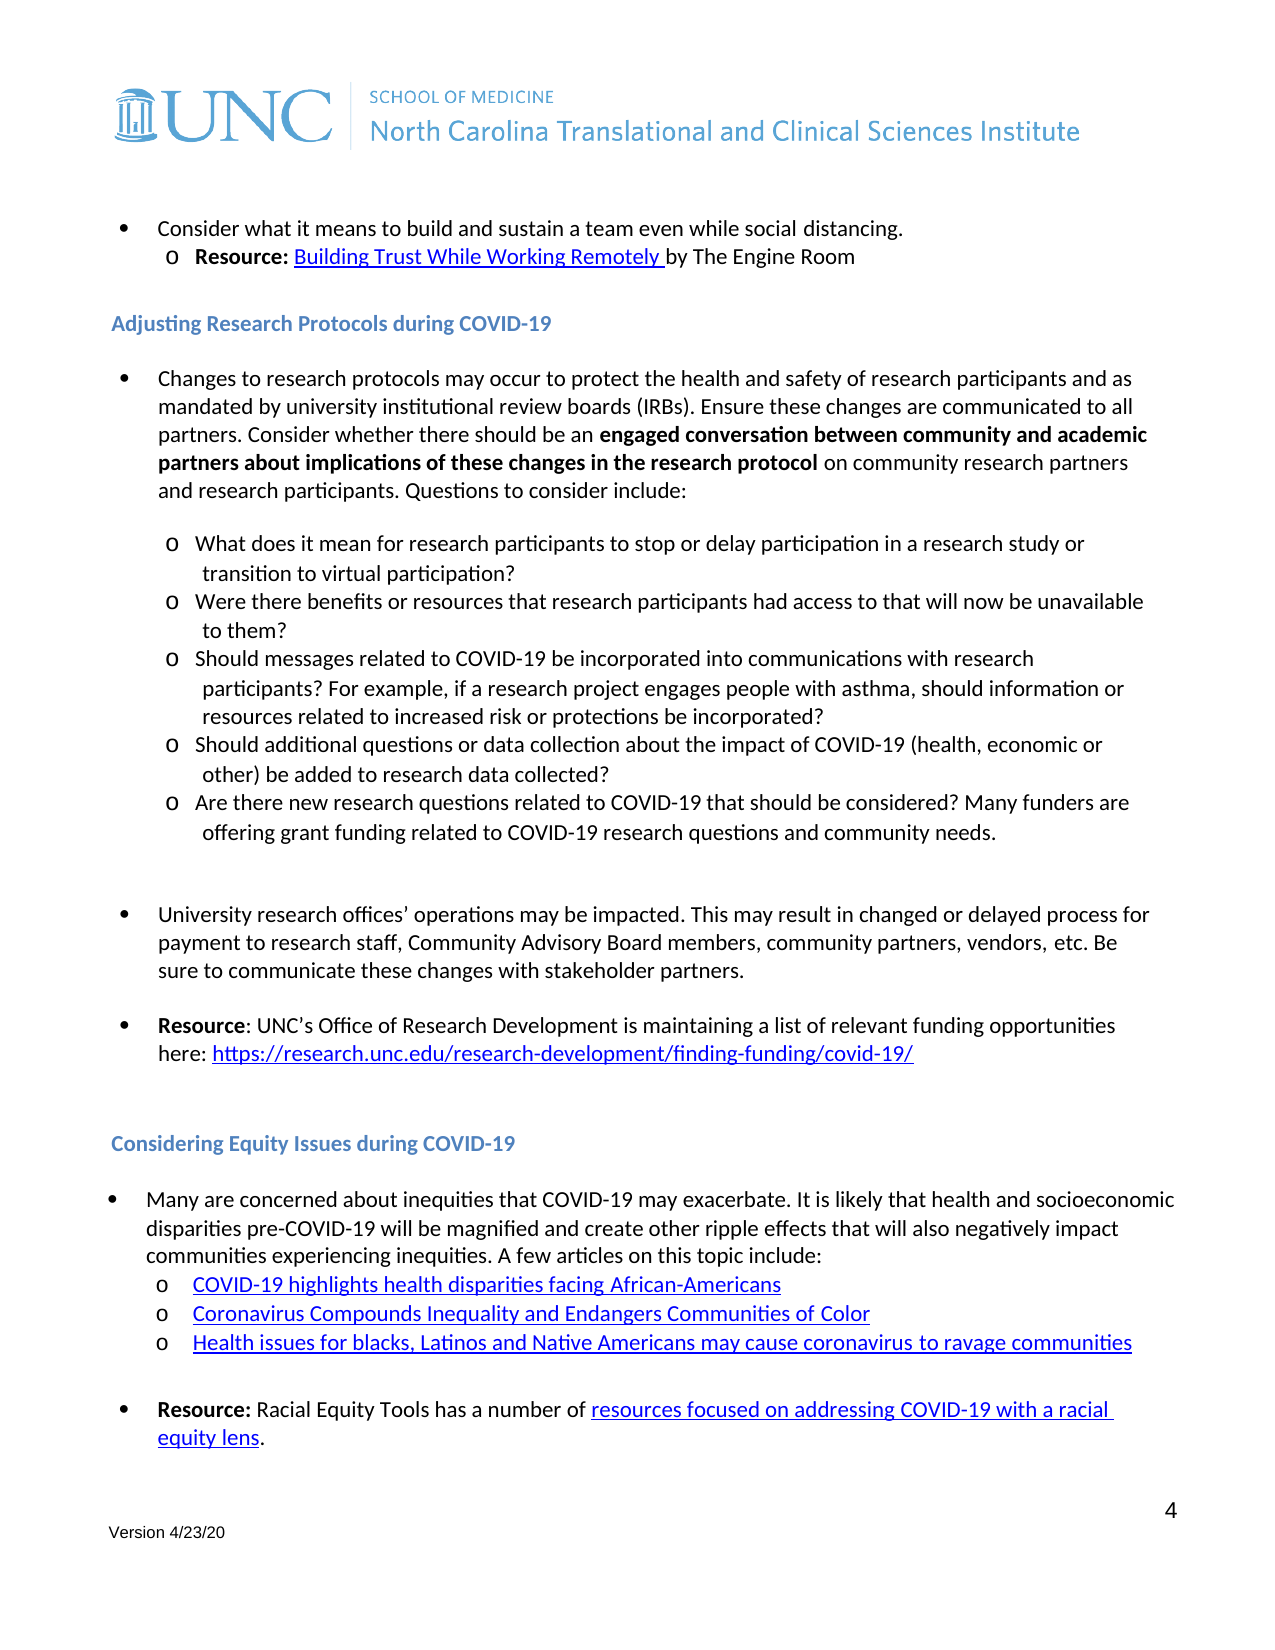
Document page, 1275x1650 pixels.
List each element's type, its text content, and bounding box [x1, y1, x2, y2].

list Should messages related to COVID-19 be incorporated into communications with research participants? For example, if a research project engages people with asthma, should information or resources related to increased risk or protections be incorporated? [164, 644, 1153, 730]
subtitle Considering Equity Issues during COVID-19 [111, 1129, 1177, 1157]
list Changes to research protocols may occur to protect the health and safety of research participants and as mandated by university institutional review boards (IRBs). Ensure these changes are communicated to all partners. Consider whether there should be an engaged conversation between community and academic partners about implications of these changes in the research protocol on community research partners and research participants. Questions to consider include: [120, 364, 1153, 504]
list Resource: UNC’s Office of Research Development is maintaining a list of relevant funding opportunities here: https://research.unc.edu/research-development/finding-funding/covid-19/ [120, 1011, 1153, 1067]
list Should additional questions or data collection about the impact of COVID-19 (health, economic or other) be added to research data collected? [164, 730, 1153, 788]
subtitle Adjusting Research Protocols during COVID-19 [111, 309, 1177, 337]
list Coronavirus Compounds Inequality and Endangers Communities of Color [155, 1299, 1149, 1328]
list University research offices’ operations may be impacted. This may result in changed or delayed process for payment to research staff, Community Advisory Board members, community partners, vendors, etc. Be sure to communicate these changes with stakeholder partners. [120, 900, 1153, 984]
list Resource: Racial Equity Tools has a number of resources focused on addressing COVID-19 with a racial equity lens. [120, 1395, 1132, 1451]
list Were there benefits or resources that research participants had access to that will now be unavailable to them? [164, 587, 1153, 644]
list Health issues for blacks, Latinos and Native Americans may cause coronavirus to ravage communities [155, 1328, 1149, 1356]
list Resource: Building Trust While Working Remotely by The Engine Room [164, 242, 1177, 272]
list COVID-19 highlights health disparities facing African-Americans [155, 1270, 1177, 1299]
list Many are concerned about inequities that COVID-19 may exacerbate. It is likely that health and socioeconomic disparities pre-COVID-19 will be magnified and create other ripple effects that will also negatively impact communities experiencing inequities. A few articles on this topic include: [108, 1186, 1177, 1270]
picture [108, 75, 1084, 155]
list What does it mean for research participants to stop or delay participation in a research study or transition to virtual participation? [164, 529, 1153, 587]
list Consider what it means to build and sustain a team even while social distancing. [120, 214, 1177, 242]
list Are there new research questions related to COVID-19 that should be considered? Many funders are offering grant funding related to COVID-19 research questions and community needs. [164, 788, 1153, 846]
